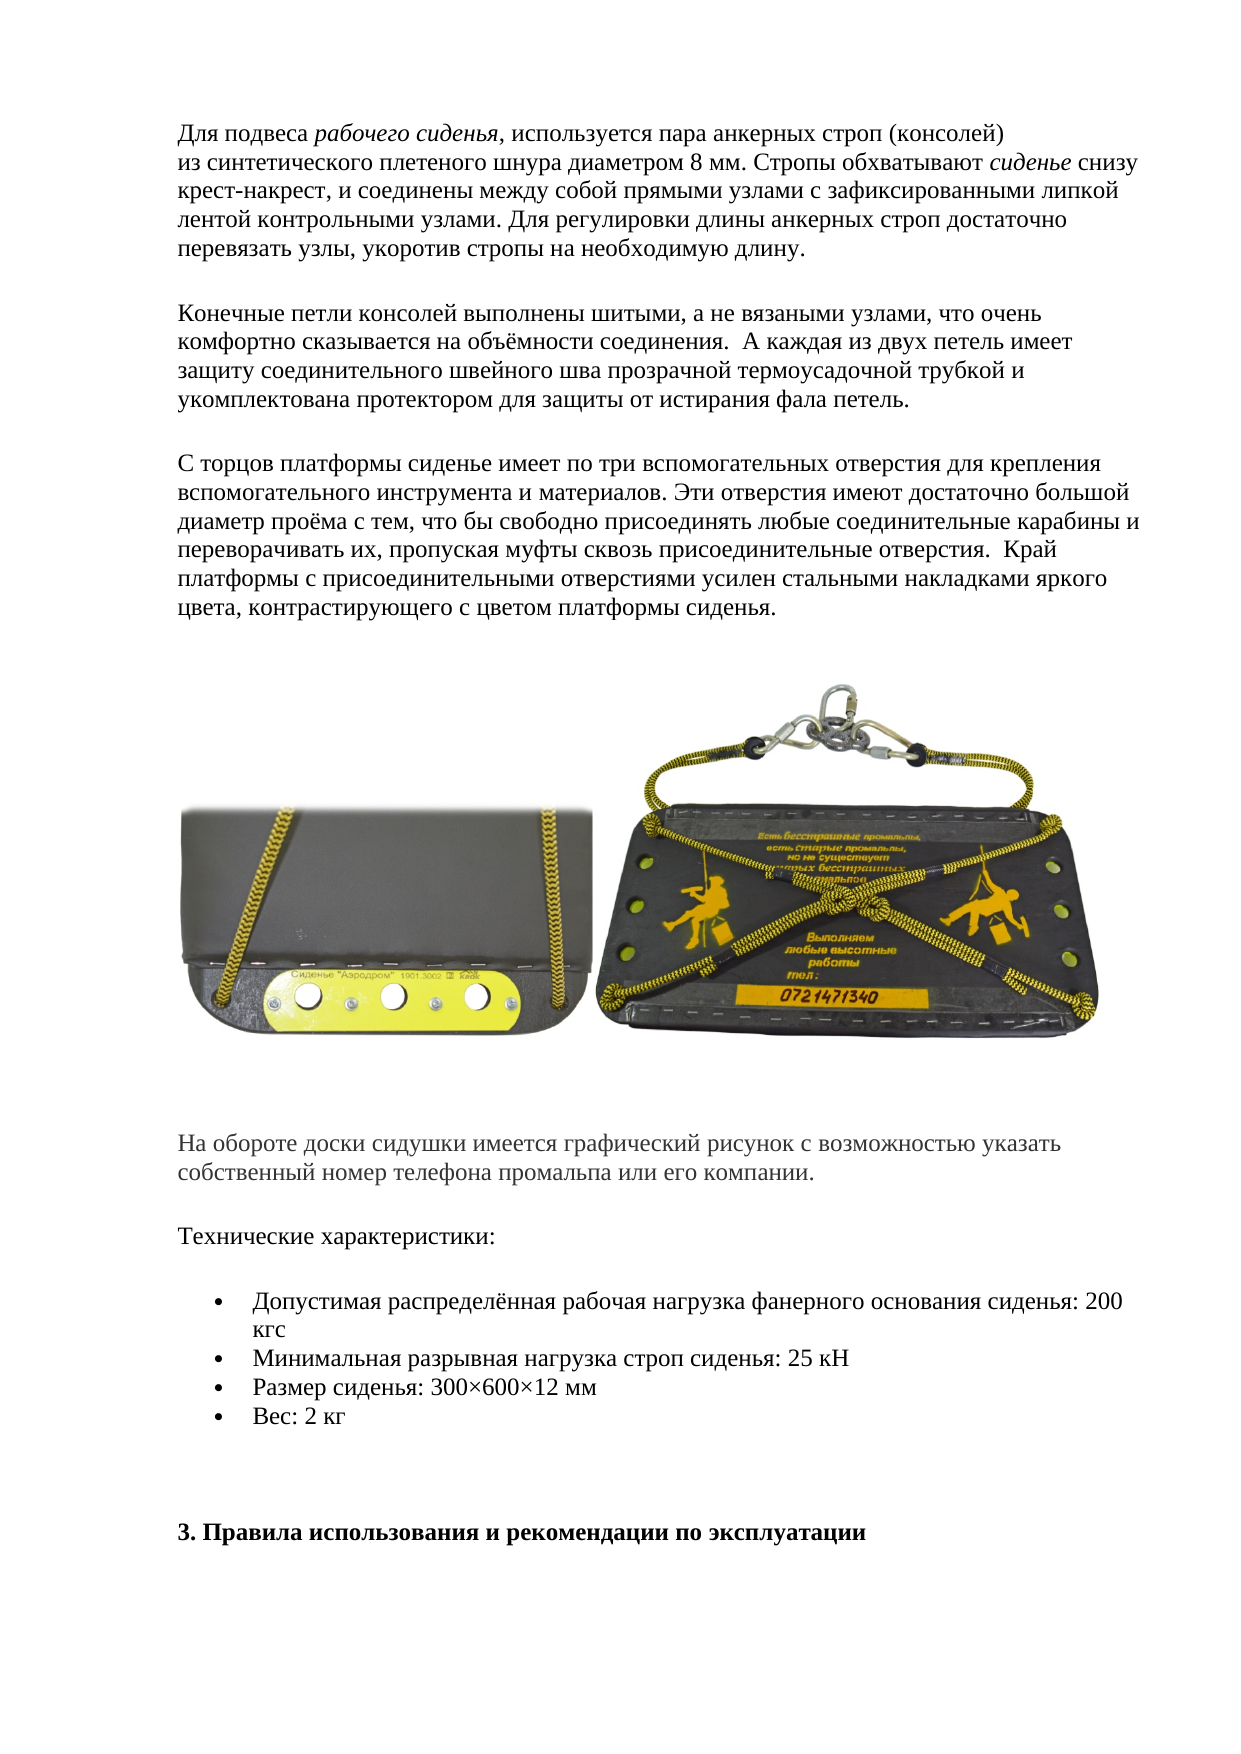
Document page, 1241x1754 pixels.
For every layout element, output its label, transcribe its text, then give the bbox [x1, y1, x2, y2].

picture [177, 620, 1101, 1128]
text Для подвеса рабочего сиденья, используется пара анкерных строп (консолей) из синтетического плетеного шнура диаметром 8 мм. Стропы обхватывают сиденье снизу крест-накрест, и соединены между собой прямыми узлами с зафиксированными липкой лентой контрольными узлами. Для регулировки длины анкерных строп достаточно перевязать узлы, укоротив стропы на необходимую длину. [177, 118, 1152, 262]
list Допустимая распределённая рабочая нагрузка фанерного основания сиденья: 200 кгс [215, 1286, 1152, 1343]
list Вес: 2 кг [215, 1401, 1152, 1429]
text Технические характеристики: [177, 1221, 1152, 1250]
text 3. Правила использования и рекомендации по эксплуатации [177, 1517, 1152, 1545]
list Минимальная разрывная нагрузка строп сиденья: 25 кН [215, 1343, 1152, 1372]
text Конечные петли консолей выполнены шитыми, а не вязаными узлами, что очень комфортно сказывается на объёмности соединения. А каждая из двух петель имеет защиту соединительного швейного шва прозрачной термоусадочной трубкой и укомплектована протектором для защиты от истирания фала петель. [177, 298, 1152, 413]
list Размер сиденья: 300×600×12 мм [215, 1372, 1152, 1401]
